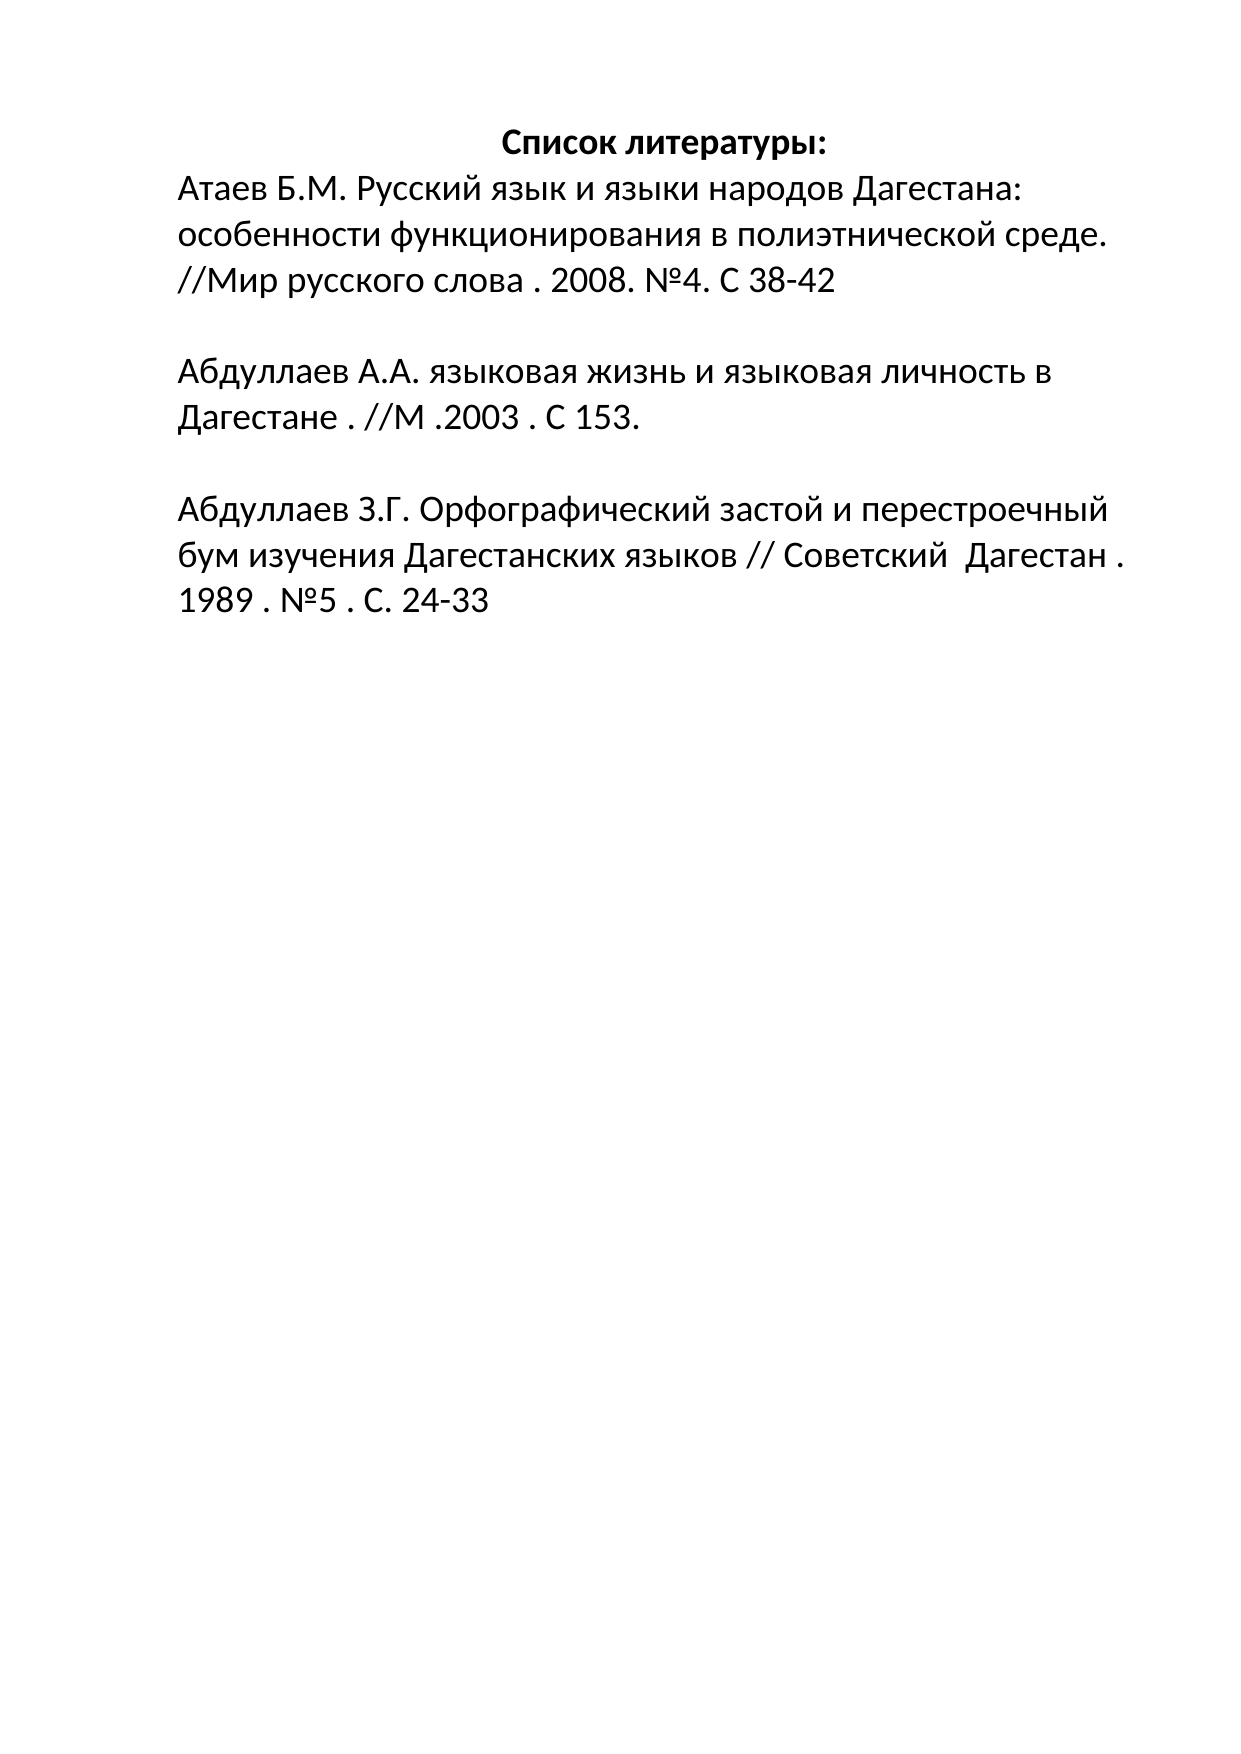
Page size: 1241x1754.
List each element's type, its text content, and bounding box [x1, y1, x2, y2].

text Атаев Б.М. Русский язык и языки народов Дагестана: особенности функционирования в полиэтнической среде. [177, 164, 1152, 256]
text //Мир русского слова . 2008. №4. С 38-42 [177, 256, 1152, 301]
text Список литературы: [177, 118, 1152, 164]
text Абдуллаев А.А. языковая жизнь и языковая личность в Дагестане . //М .2003 . С 153. [177, 347, 1152, 439]
text Абдуллаев З.Г. Орфографический застой и перестроечный бум изучения Дагестанских языков // Советский Дагестан . 1989 . №5 . С. 24-33 [177, 485, 1152, 622]
